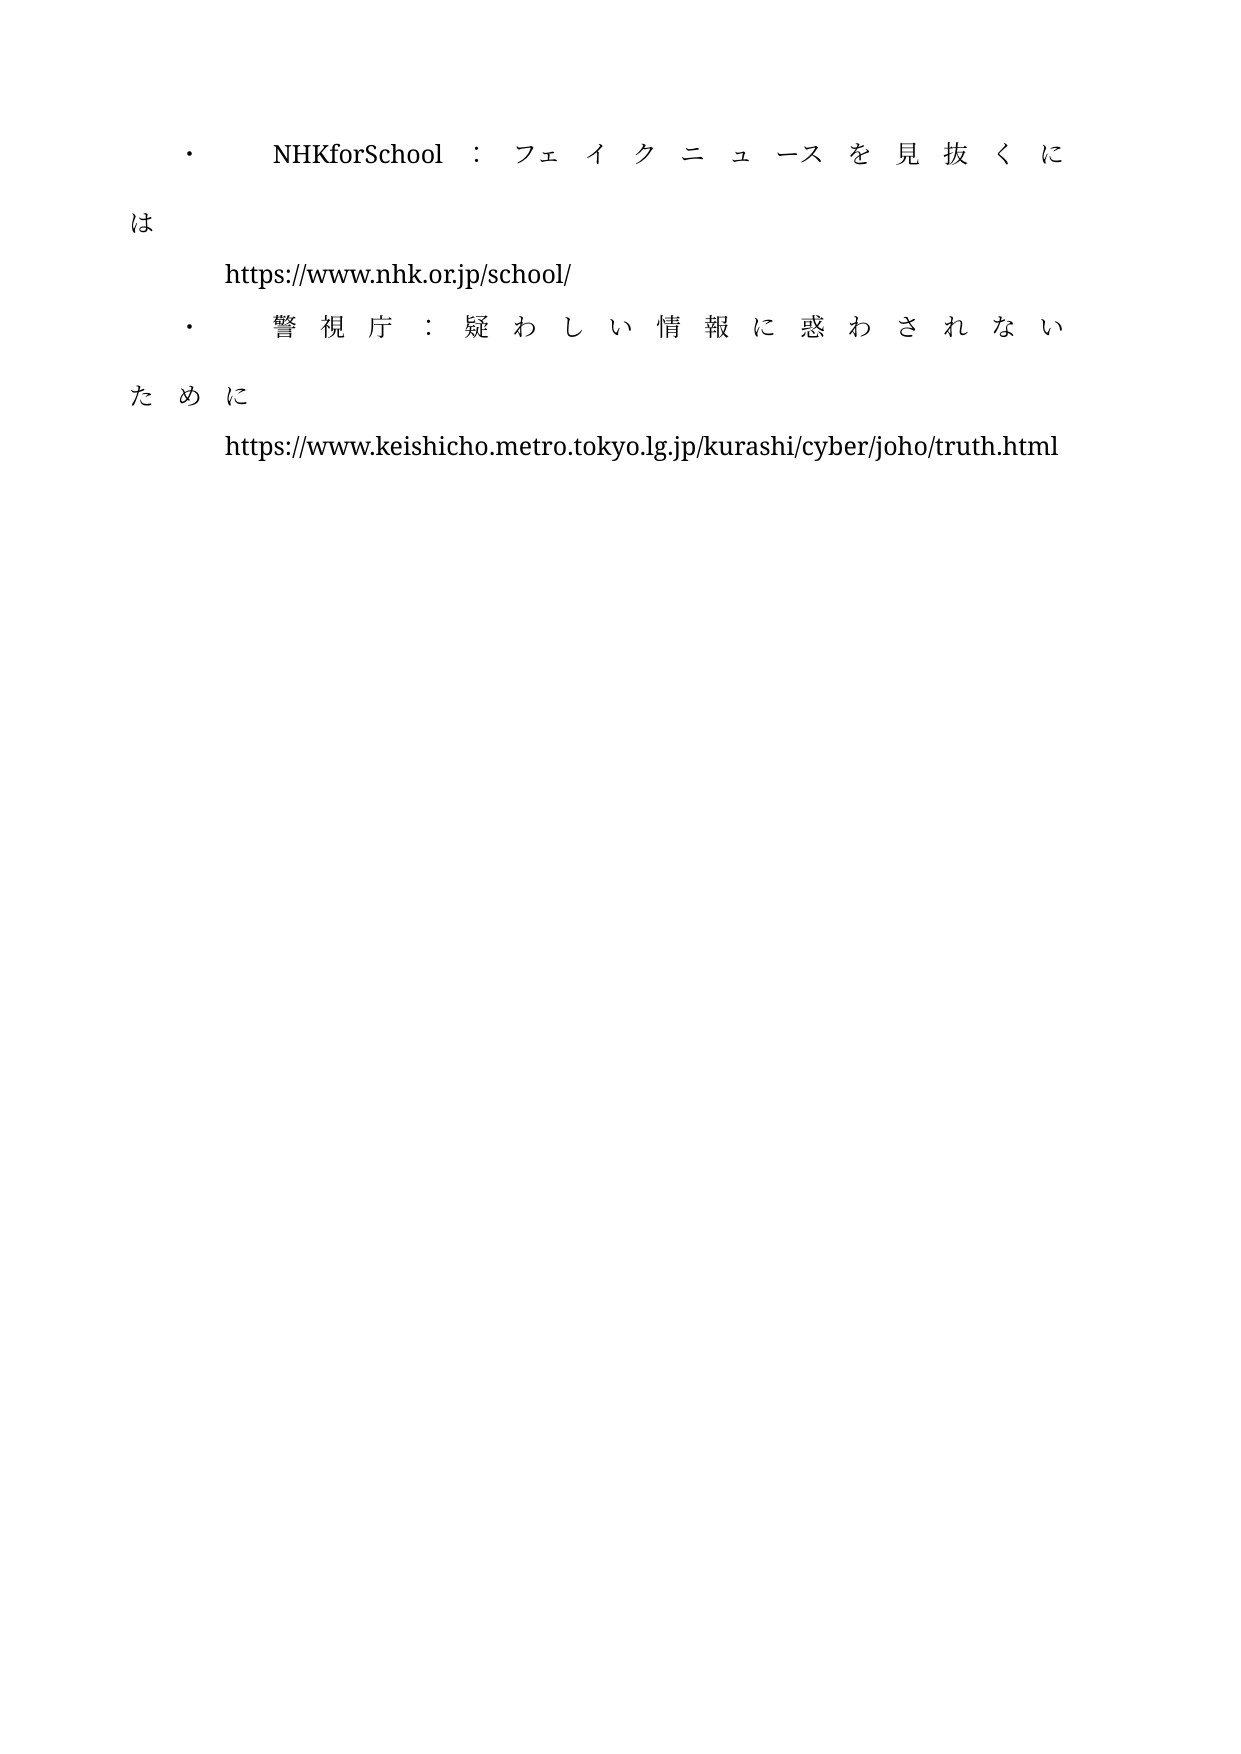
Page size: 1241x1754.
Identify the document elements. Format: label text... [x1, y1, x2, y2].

text ・ 警視庁：疑わしい情報に惑わされないために [129, 291, 1111, 429]
text ・ NHKforSchool：フェイクニュースを見抜くには [129, 118, 1111, 256]
text https://www.nhk.or.jp/school/ [129, 256, 1111, 291]
text https://www.keishicho.metro.tokyo.lg.jp/kurashi/cyber/joho/truth.html [129, 429, 1111, 463]
